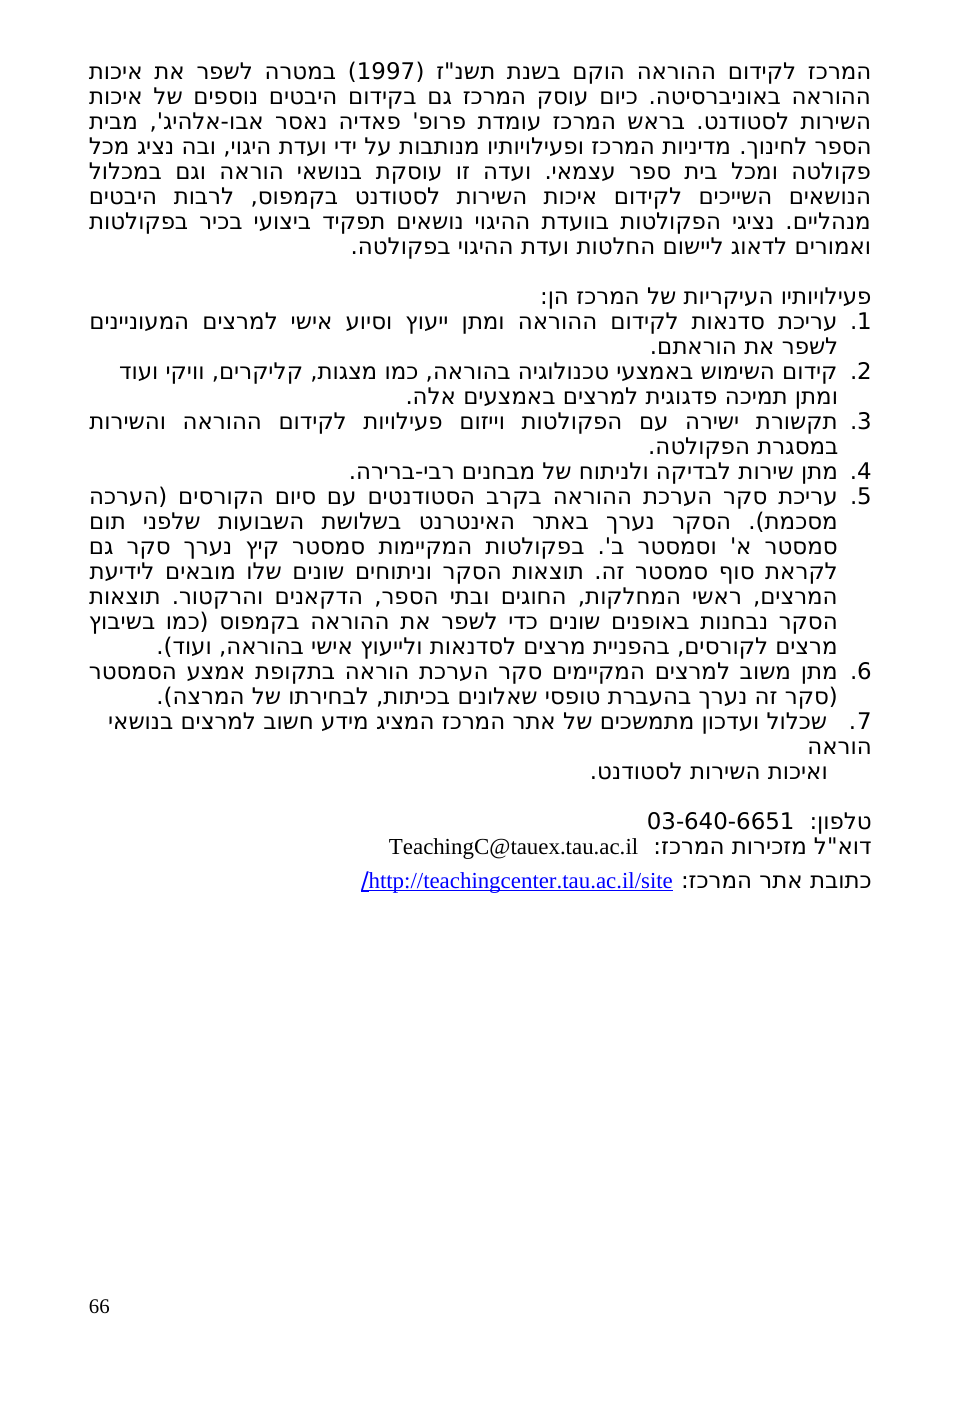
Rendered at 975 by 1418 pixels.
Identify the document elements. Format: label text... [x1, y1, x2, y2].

text פעילויותיו העיקריות של המרכז הן: [89, 284, 872, 309]
text ואיכות השירות לסטודנט. [89, 759, 872, 784]
text 7. שכלול ועדכון מתמשכים של אתר המרכז המציג מידע חשוב למרצים בנושאי הוראה [89, 709, 872, 759]
text 6. מתן משוב למרצים המקיימים סקר הערכת הוראה בתקופת אמצע הסמסטר (סקר זה נערך בהעברת טופסי שאלונים בכיתות, לבחירתו של המרצה). [89, 659, 872, 709]
text כתובת אתר המרכז: http://teachingcenter.tau.ac.il/site/ [89, 867, 872, 894]
text 1. עריכת סדנאות לקידום ההוראה ומתן ייעוץ וסיוע אישי למרצים המעוניינים לשפר את הוראתם. [89, 309, 872, 359]
text המרכז לקידום ההוראה הוקם בשנת תשנ"ז (1997) במטרה לשפר את איכות ההוראה באוניברסיטה. כיום עוסק המרכז גם בקידום היבטים נוספים של איכות השירות לסטודנט. בראש המרכז עומדת פרופ' פאדיה נאסר אבו-אלהיג', מבית הספר לחינוך. מדיניות המרכז ופעילויותיו מנותבות על ידי ועדת היגוי, ובה נציג מכל פקולטה ומכל בית ספר עצמאי. ועדה זו עוסקת בנושאי הוראה וגם במכלול הנושאים השייכים לקידום איכות השירות לסטודנט בקמפוס, לרבות היבטים מנהליים. נציגי הפקולטות בוועדת ההיגוי נושאים תפקיד ביצועי בכיר בפקולטות ואמורים לדאוג ליישום החלטות ועדת ההיגוי בפקולטה. [89, 59, 872, 259]
text 5. עריכת סקר הערכת ההוראה בקרב הסטודנטים עם סיום הקורסים (הערכה מסכמת). הסקר נערך באתר האינטרנט בשלושת השבועות שלפני תום סמסטר א' וסמסטר ב'. בפקולטות המקיימות סמסטר קיץ נערך סקר גם לקראת סוף סמסטר זה. תוצאות הסקר וניתוחים שונים שלו מובאים לידיעת המרצים, ראשי המחלקות, החוגים ובתי הספר, הדקאנים והרקטור. תוצאות הסקר נבחנות באופנים שונים כדי לשפר את ההוראה בקמפוס (כמו בשיבוץ מרצים לקורסים, בהפניית מרצים לסדנאות ולייעוץ אישי בהוראה, ועוד). [89, 484, 872, 659]
text דוא"ל מזכירות המרכז: TeachingC@tauex.tau.ac.il [89, 834, 872, 859]
text 3. תקשורת ישירה עם הפקולטות וייזום פעילויות לקידום ההוראה והשירות במסגרת הפקולטה. [89, 409, 872, 459]
text 2. קידום השימוש באמצעי טכנולוגיה בהוראה, כמו מצגות, קליקרים, וויקי ועוד ומתן תמיכה פדגוגית למרצים באמצעים אלה. [89, 359, 872, 409]
text טלפון: 03-640-6651 [89, 809, 872, 834]
text 4. מתן שירות לבדיקה ולניתוח של מבחנים רבי-ברירה. [89, 459, 872, 484]
